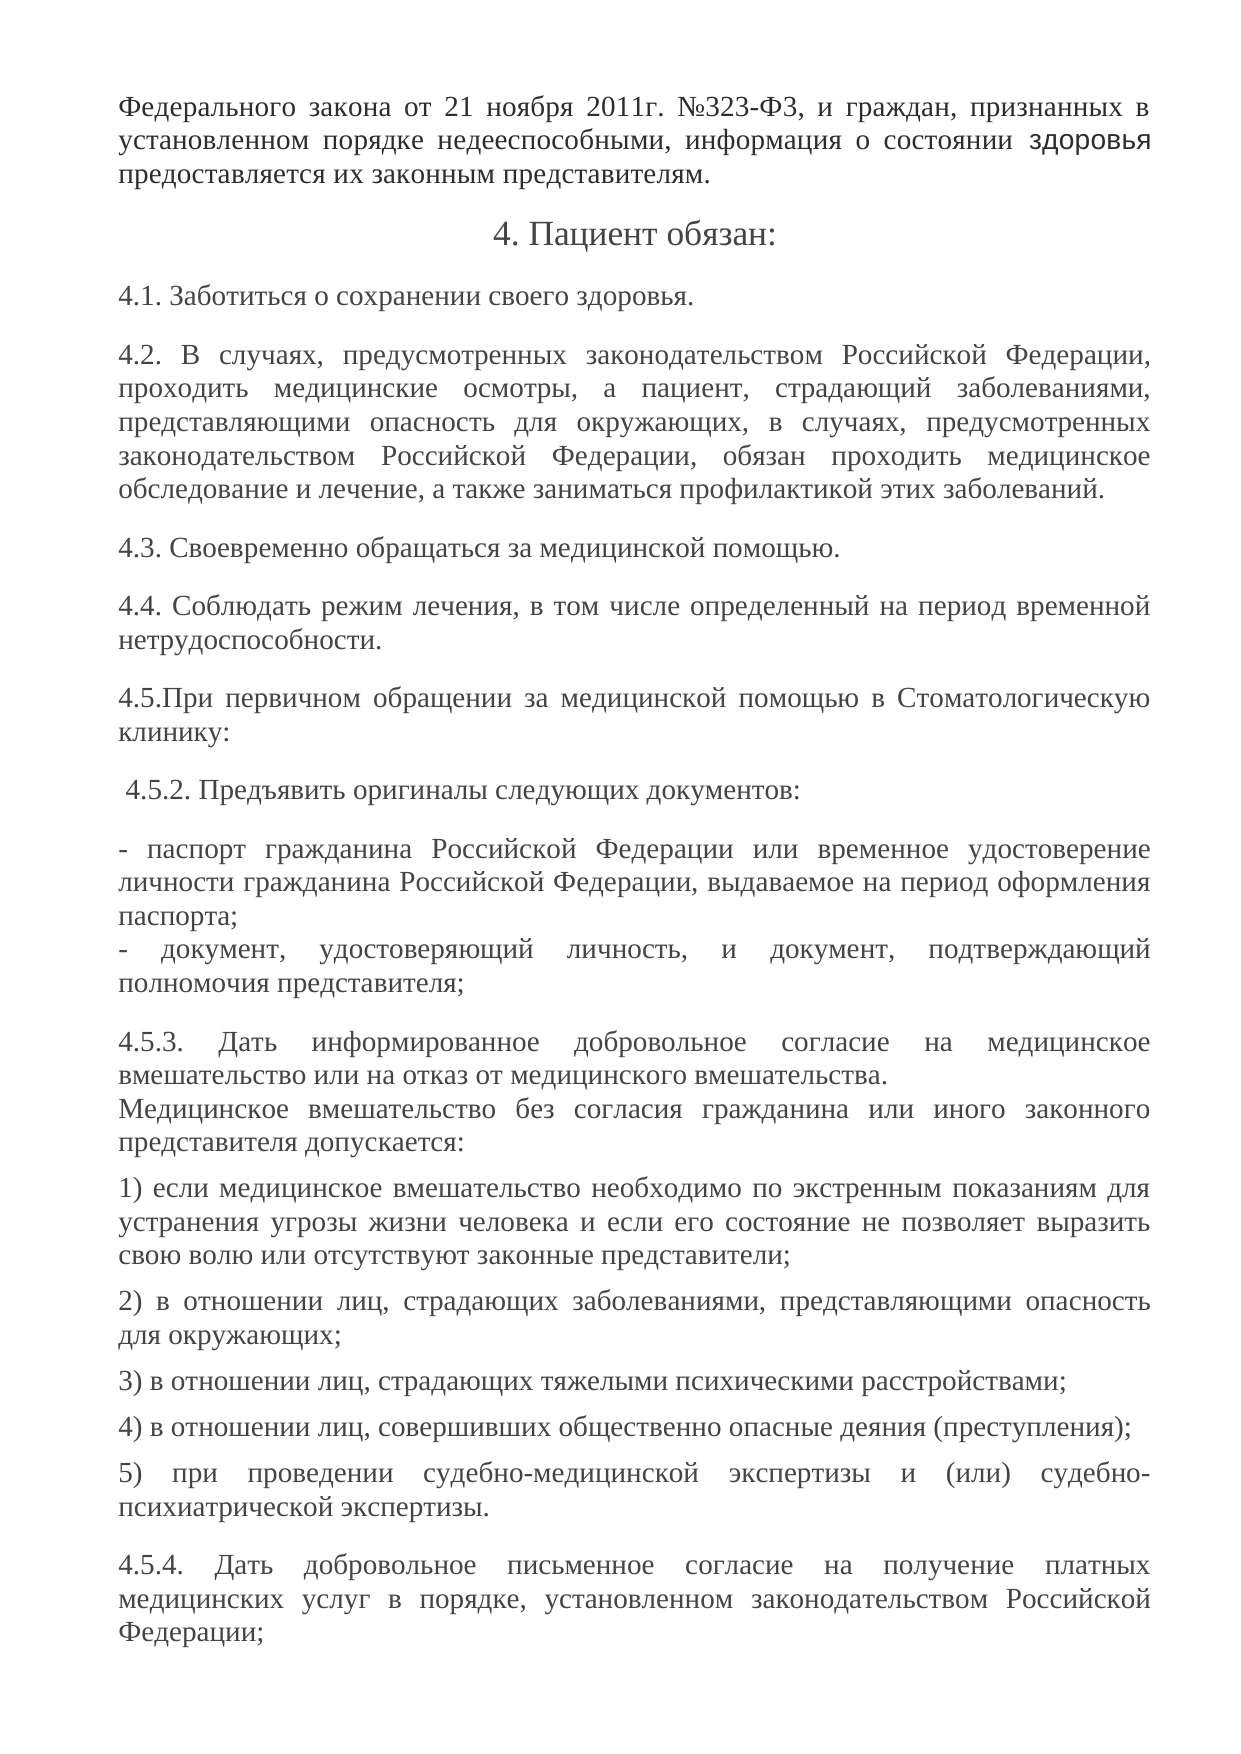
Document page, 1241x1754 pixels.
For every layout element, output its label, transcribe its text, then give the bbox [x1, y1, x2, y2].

text 1) если медицинское вмешательство необходимо по экстренным показаниям для устранения угрозы жизни человека и если его состояние не позволяет выразить свою волю или отсутствуют законные представители; [118, 1170, 1152, 1271]
text 4.5.2. Предъявить оригиналы следующих документов: [118, 772, 1152, 806]
text 4.5.При первичном обращении за медицинской помощью в Стоматологическую клинику: [118, 680, 1152, 747]
text 5) при проведении судебно-медицинской экспертизы и (или) судебно-психиатрической экспертизы. [118, 1455, 1152, 1522]
text 3) в отношении лиц, страдающих тяжелыми психическими расстройствами; [118, 1363, 1152, 1397]
text 4. Пациент обязан: [118, 213, 1152, 253]
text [118, 89, 1152, 189]
text 4.4. Соблюдать режим лечения, в том числе определенный на период временной нетрудоспособности. [118, 588, 1152, 655]
text - паспорт гражданина Российской Федерации или временное удостоверение личности гражданина Российской Федерации, выдаваемое на период оформления паспорта; - документ, удостоверяющий личность, и документ, подтверждающий полномочия представителя; [118, 831, 1152, 999]
text 4) в отношении лиц, совершивших общественно опасные деяния (преступления); [118, 1409, 1152, 1443]
text 4.1. Заботиться о сохранении своего здоровья. [118, 278, 1152, 312]
text 4.3. Своевременно обращаться за медицинской помощью. [118, 530, 1152, 563]
text 2) в отношении лиц, страдающих заболеваниями, представляющими опасность для окружающих; [118, 1283, 1152, 1351]
text 4.5.3. Дать информированное добровольное согласие на медицинское вмешательство или на отказ от медицинского вмешательства. [118, 1024, 1152, 1091]
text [118, 1547, 1152, 1681]
text 4.2. В случаях, предусмотренных законодательством Российской Федерации, проходить медицинские осмотры, а пациент, страдающий заболеваниями, представляющими опасность для окружающих, в случаях, предусмотренных законодательством Российской Федерации, обязан проходить медицинское обследование и лечение, а также заниматься профилактикой этих заболеваний. [118, 337, 1152, 505]
text Медицинское вмешательство без согласия гражданина или иного законного представителя допускается: [118, 1091, 1152, 1158]
